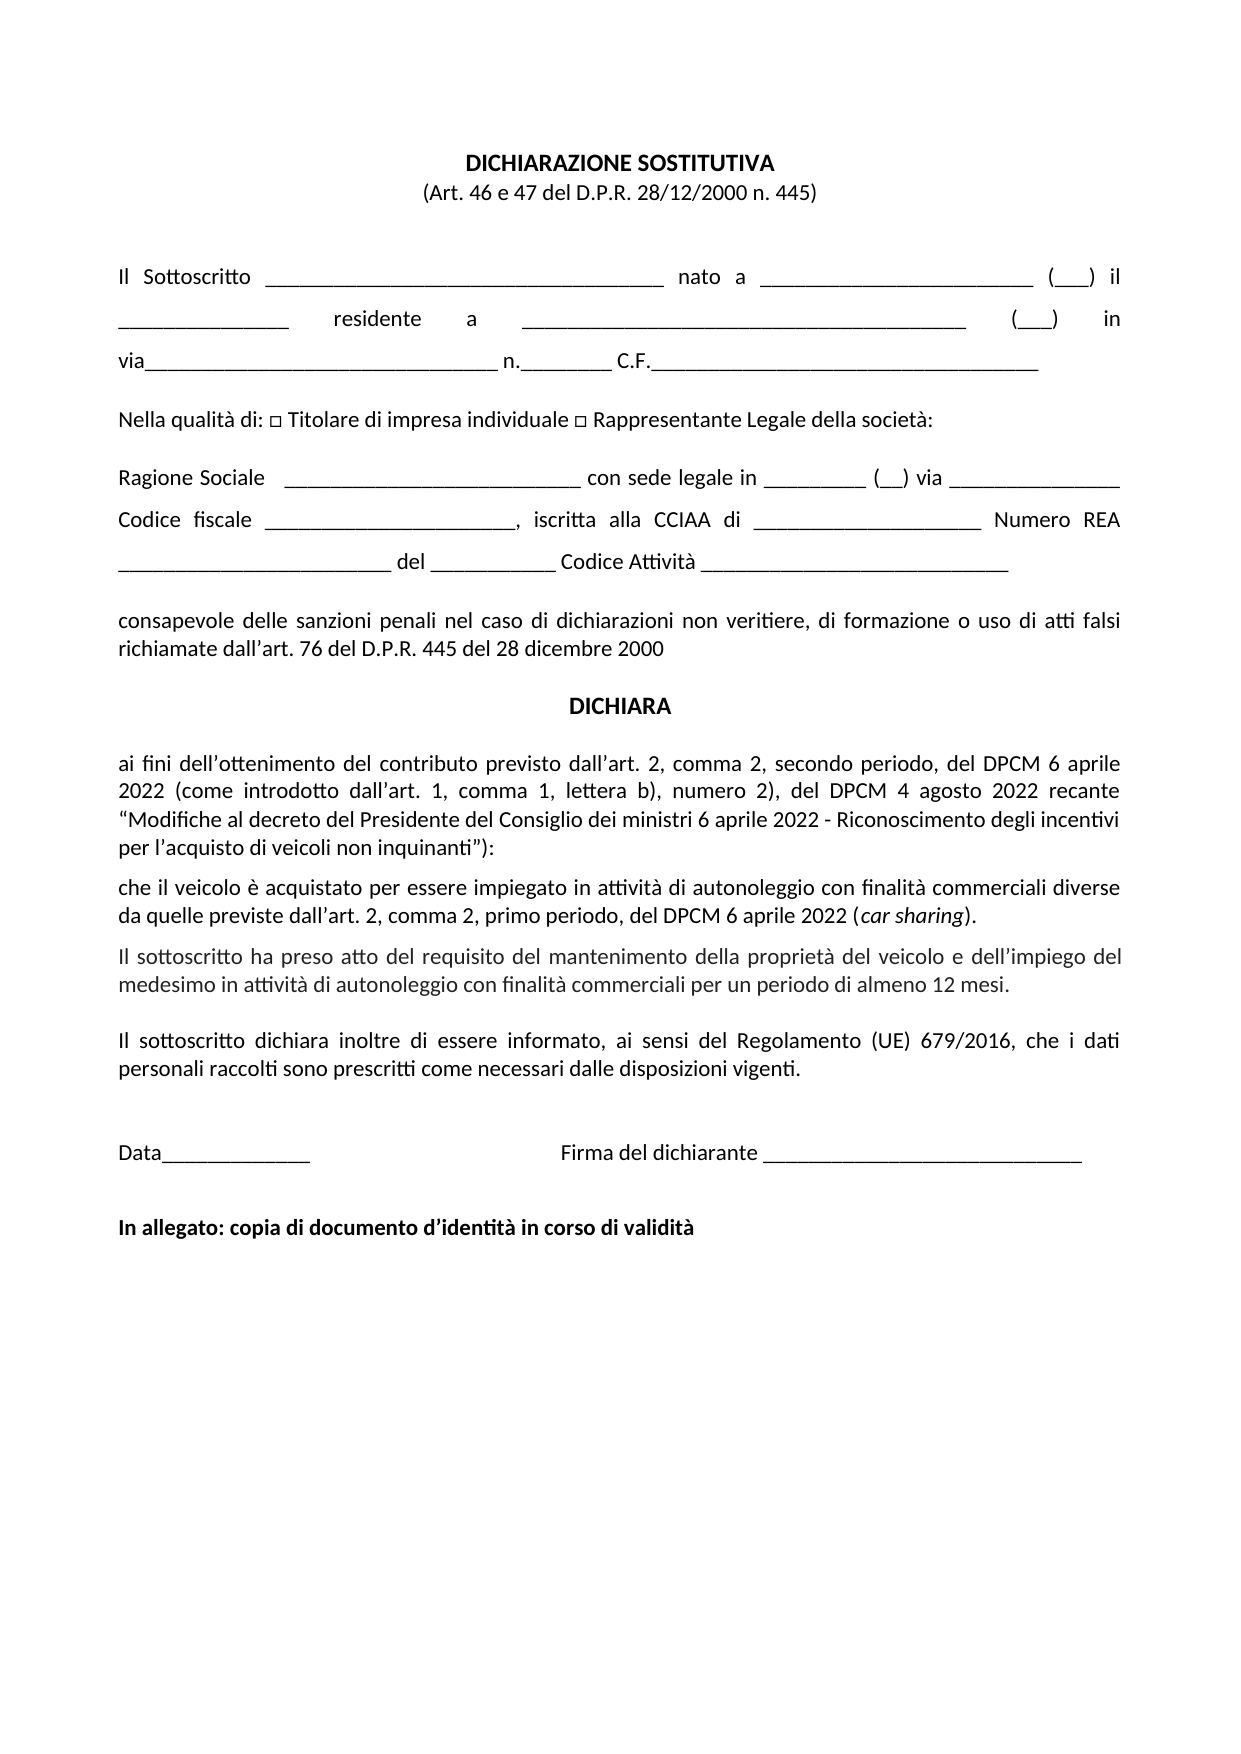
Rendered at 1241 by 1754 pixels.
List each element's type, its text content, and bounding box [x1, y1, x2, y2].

text In allegato: copia di documento d’identità in corso di validità [118, 1213, 1122, 1241]
text Il sottoscritto dichiara inoltre di essere informato, ai sensi del Regolamento (UE) 679/2016, che i dati personali raccolti sono prescritti come necessari dalle disposizioni vigenti. [118, 1026, 1122, 1082]
text Data_____________ Firma del dichiarante ____________________________ [118, 1138, 1122, 1166]
text Nella qualità di: □ Titolare di impresa individuale □ Rappresentante Legale della società: [118, 405, 1122, 433]
text DICHIARAZIONE SOSTITUTIVA [118, 148, 1122, 178]
text ai fini dell’ottenimento del contributo previsto dall’art. 2, comma 2, secondo periodo, del DPCM 6 aprile 2022 (come introdotto dall’art. 1, comma 1, lettera b), numero 2), del DPCM 4 agosto 2022 recante “Modifiche al decreto del Presidente del Consiglio dei ministri 6 aprile 2022 - Riconoscimento degli incentivi per l’acquisto di veicoli non inquinanti”): [118, 749, 1122, 861]
text DICHIARA [118, 690, 1122, 721]
text consapevole delle sanzioni penali nel caso di dichiarazioni non veritiere, di formazione o uso di atti falsi richiamate dall’art. 76 del D.P.R. 445 del 28 dicembre 2000 [118, 606, 1122, 662]
text che il veicolo è acquistato per essere impiegato in attività di autonoleggio con finalità commerciali diverse da quelle previste dall’art. 2, comma 2, primo periodo, del DPCM 6 aprile 2022 (car sharing). [118, 873, 1122, 929]
text Ragione Sociale __________________________ con sede legale in _________ (__) via _______________ Codice fiscale ______________________, iscritta alla CCIAA di ____________________ Numero REA ________________________ del ___________ Codice Attività ___________________________ [118, 463, 1122, 575]
text Il sottoscritto ha preso atto del requisito del mantenimento della proprietà del veicolo e dell’impiego del medesimo in attività di autonoleggio con finalità commerciali per un periodo di almeno 12 mesi. [118, 942, 1122, 998]
text (Art. 46 e 47 del D.P.R. 28/12/2000 n. 445) [118, 178, 1122, 206]
text Il Sottoscritto ___________________________________ nato a ________________________ (___) il _______________ residente a _______________________________________ (___) in via_______________________________ n.________ C.F.__________________________________ [118, 262, 1122, 374]
